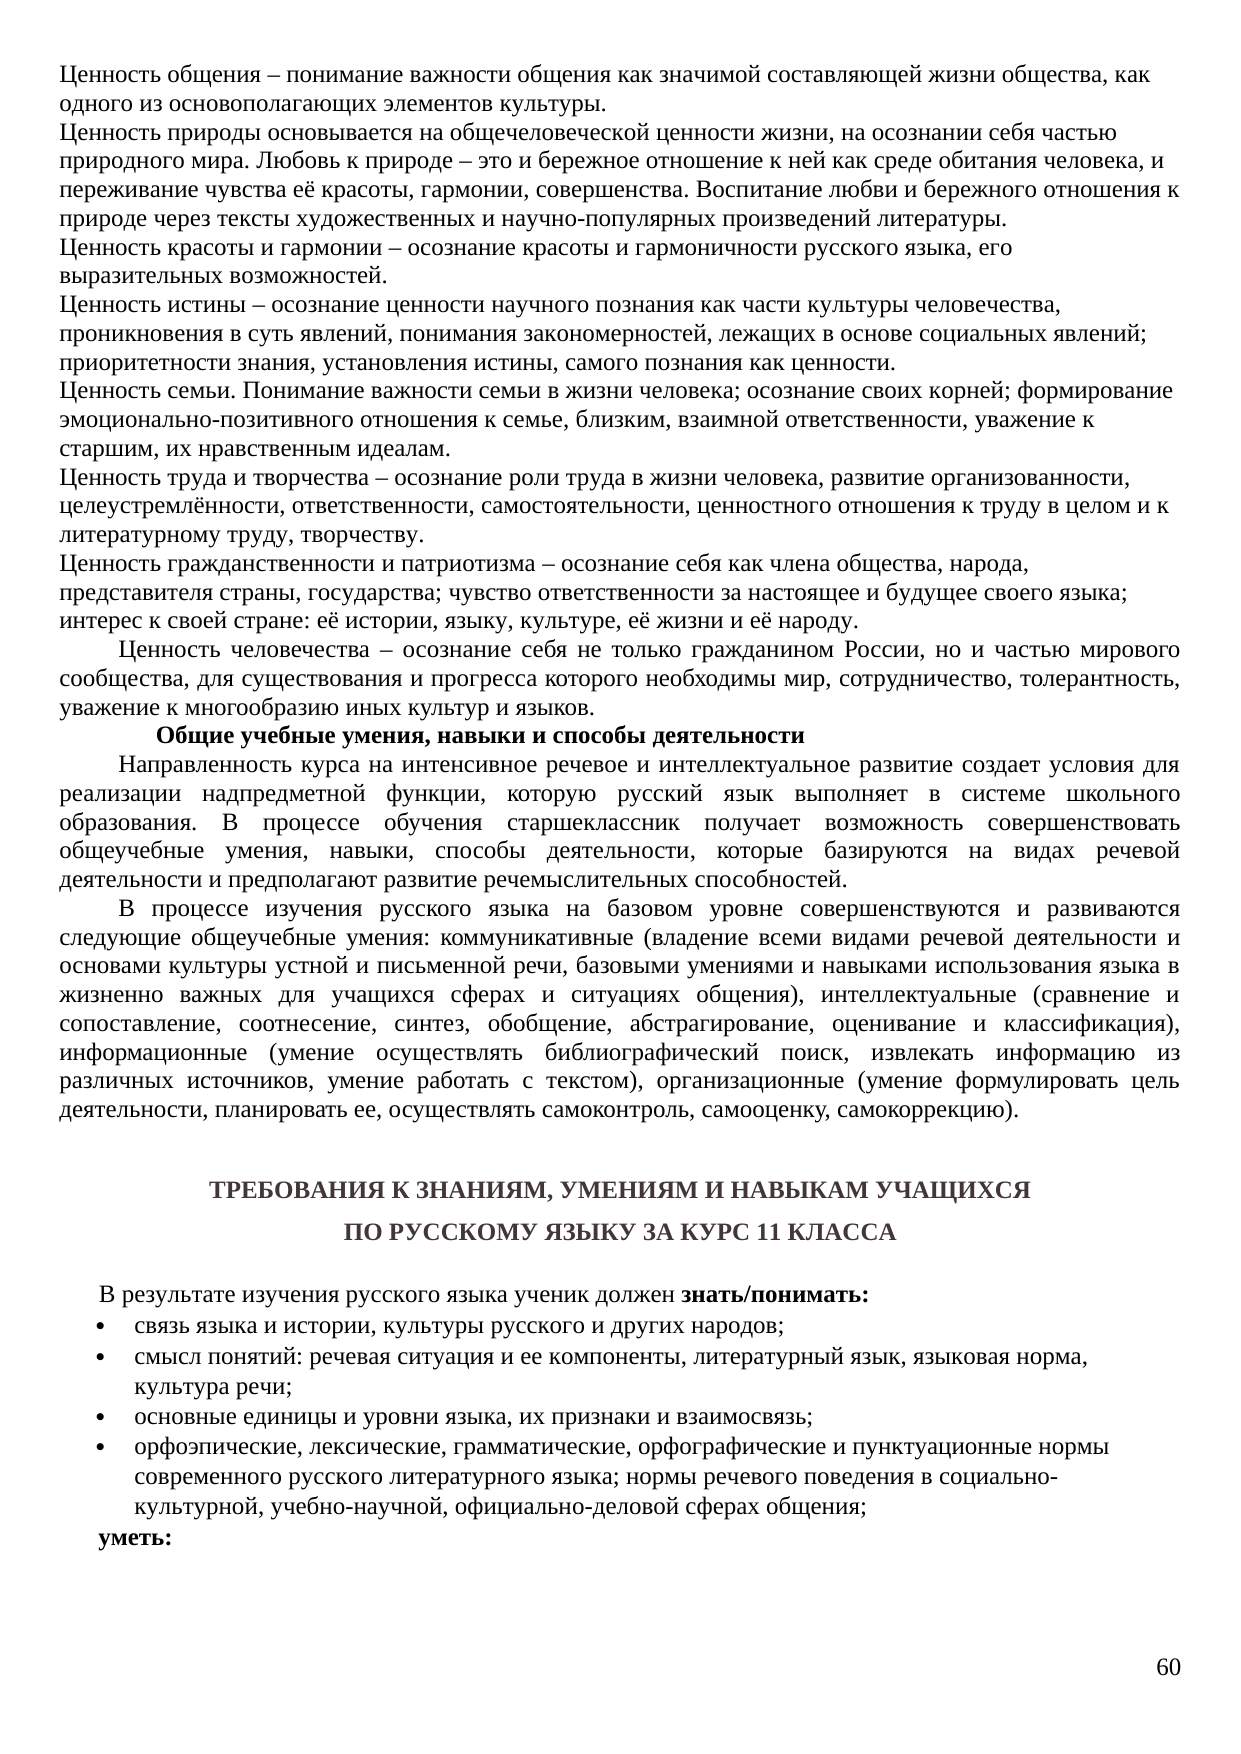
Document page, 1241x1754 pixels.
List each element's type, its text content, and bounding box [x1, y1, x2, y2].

text ТРЕБОВАНИЯ К ЗНАНИЯМ, УМЕНИЯМ И НАВЫКАМ УЧАЩИХСЯ [59, 1165, 1181, 1207]
text В процессе изучения русского языка на базовом уровне совершенствуются и развиваются следующие общеучебные умения: коммуникативные (владение всеми видами речевой деятельности и основами культуры устной и письменной речи, базовыми умениями и навыками использования языка в жизненно важных для учащихся сферах и ситуациях общения), интеллектуальные (сравнение и сопоставление, соотнесение, синтез, обобщение, абстрагирование, оценивание и классификация), информационные (умение осуществлять библиографический поиск, извлекать информацию из различных источников, умение работать с текстом), организационные (умение формулировать цель деятельности, планировать ее, осуществлять самоконтроль, самооценку, самокоррекцию). [59, 893, 1181, 1123]
text Ценность человечества – осознание себя не только гражданином России, но и частью мирового сообщества, для существования и прогресса которого необходимы мир, сотрудничество, толерантность, уважение к многообразию иных культур и языков. [59, 634, 1181, 720]
text Ценность гражданственности и патриотизма – осознание себя как члена общества, народа, представителя страны, государства; чувство ответственности за настоящее и будущее своего языка; интерес к своей стране: её истории, языку, культуре, её жизни и её народу. [59, 548, 1181, 634]
list основные единицы и уровни языка, их признаки и взаимосвязь; [97, 1399, 1181, 1430]
list орфоэпические, лексические, грамматические, орфографические и пунктуационные нормы современного русского литературного языка; нормы речевого поведения в социально-культурной, учебно-научной, официально-деловой сферах общения; [97, 1430, 1181, 1520]
text Общие учебные умения, навыки и способы деятельности [59, 720, 1181, 749]
text Направленность курса на интенсивное речевое и интеллектуальное развитие создает условия для реализации надпредметной функции, которую русский язык выполняет в системе школьного образования. В процессе обучения старшеклассник получает возможность совершенствовать общеучебные умения, навыки, способы деятельности, которые базируются на видах речевой деятельности и предполагают развитие речемыслительных способностей. [59, 749, 1181, 893]
text Ценность труда и творчества – осознание роли труда в жизни человека, развитие организованности, целеустремлённости, ответственности, самостоятельности, ценностного отношения к труду в целом и к литературному труду, творчеству. [59, 462, 1181, 548]
text ПО РУССКОМУ ЯЗЫКУ ЗА КУРС 11 КЛАССА [59, 1207, 1181, 1249]
text Ценность природы основывается на общечеловеческой ценности жизни, на осознании себя частью природного мира. Любовь к природе – это и бережное отношение к ней как среде обитания человека, и переживание чувства её красоты, гармонии, совершенства. Воспитание любви и бережного отношения к природе через тексты художественных и научно-популярных произведений литературы. [59, 117, 1181, 232]
text уметь: [98, 1521, 1181, 1551]
list смысл понятий: речевая ситуация и ее компоненты, литературный язык, языковая норма, культура речи; [97, 1339, 1181, 1399]
text В результате изучения русского языка ученик должен знать/понимать: [99, 1278, 1181, 1308]
list связь языка и истории, культуры русского и других народов; [97, 1309, 1181, 1339]
text Ценность семьи. Понимание важности семьи в жизни человека; осознание своих корней; формирование эмоционально-позитивного отношения к семье, близким, взаимной ответственности, уважение к старшим, их нравственным идеалам. [59, 375, 1181, 462]
text Ценность общения – понимание важности общения как значимой составляющей жизни общества, как одного из основополагающих элементов культуры. [59, 59, 1181, 117]
text Ценность истины – осознание ценности научного познания как части культуры человечества, проникновения в суть явлений, понимания закономерностей, лежащих в основе социальных явлений; приоритетности знания, установления истины, самого познания как ценности. [59, 289, 1181, 375]
text Ценность красоты и гармонии – осознание красоты и гармоничности русского языка, его выразительных возможностей. [59, 232, 1181, 289]
